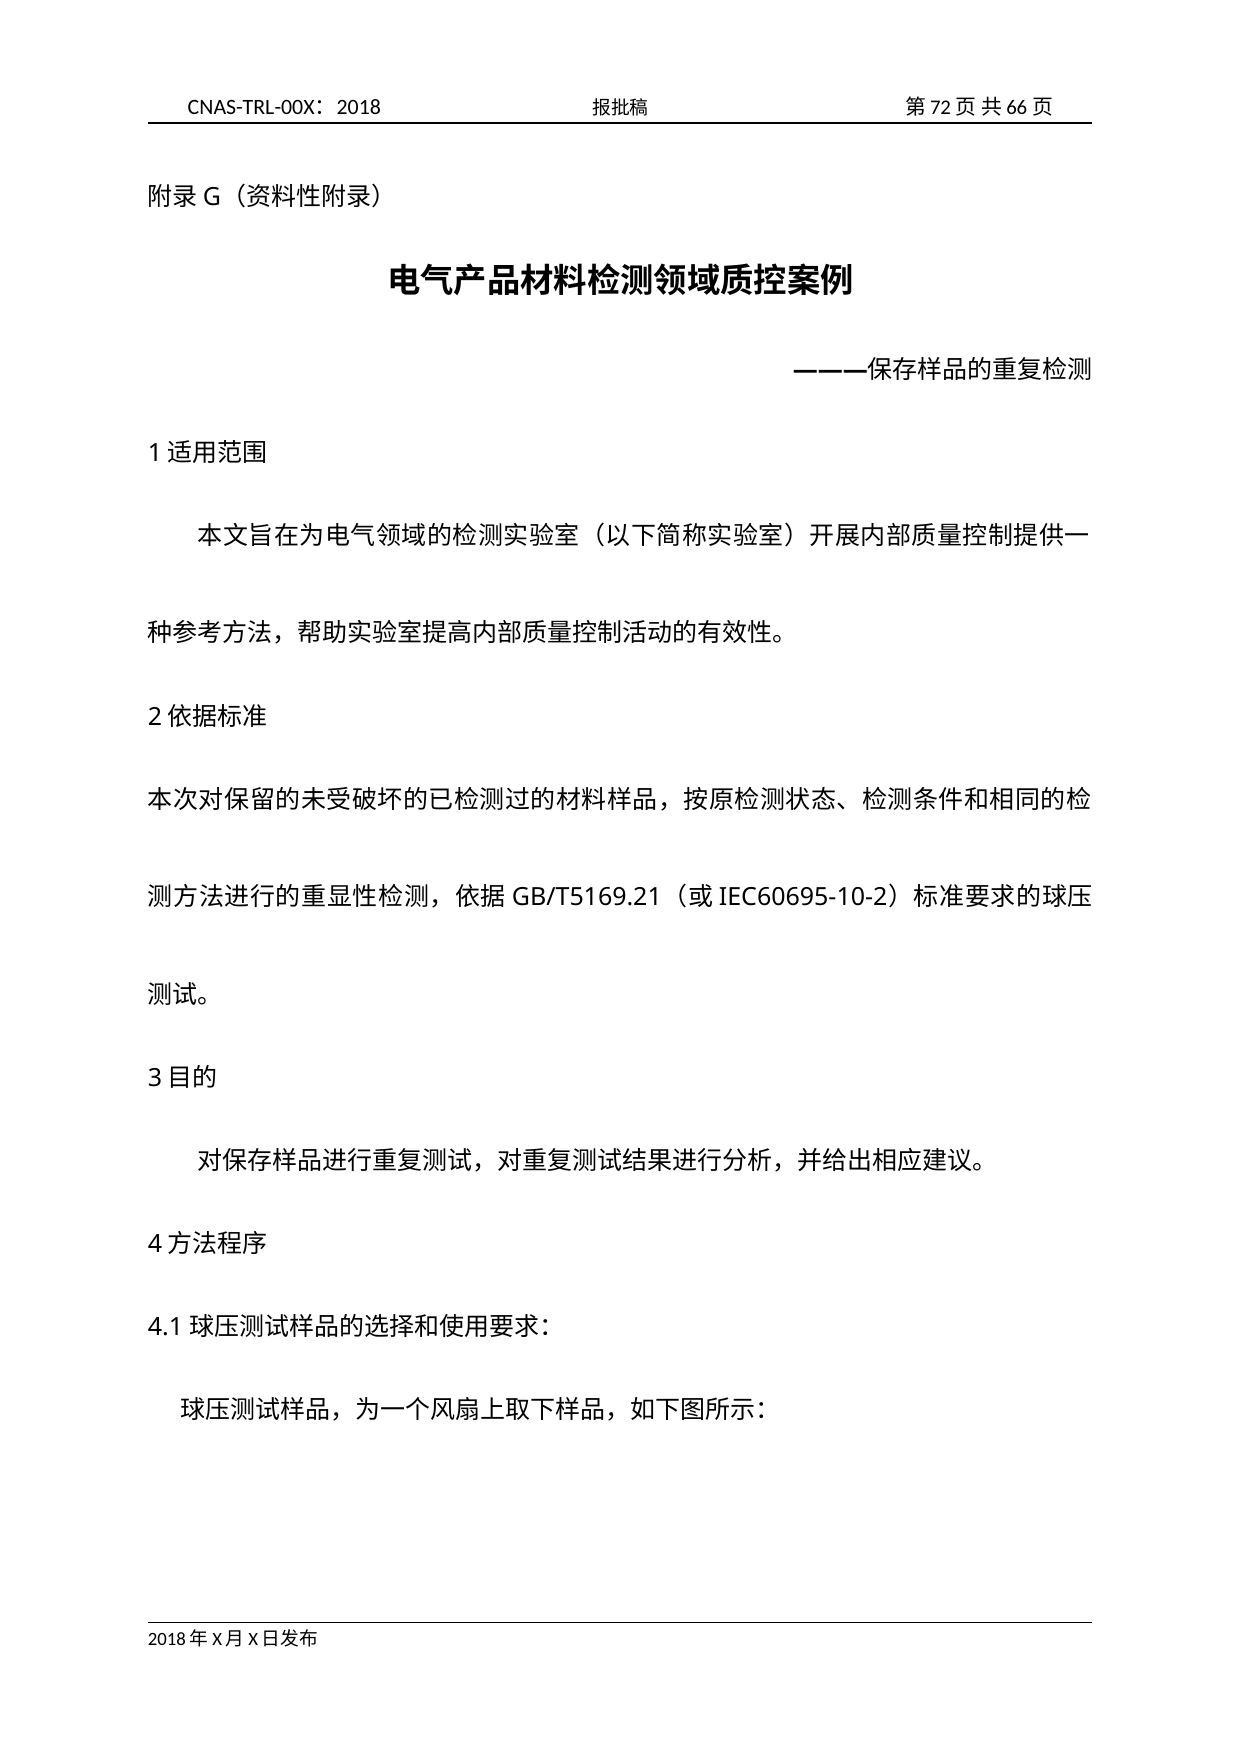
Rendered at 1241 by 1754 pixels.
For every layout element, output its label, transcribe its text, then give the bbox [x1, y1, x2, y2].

text 球压测试样品，为一个风扇上取下样品，如下图所示： [148, 1375, 1092, 1440]
text 1适用范围 [148, 418, 1092, 483]
text 电气产品材料检测领域质控案例 [148, 246, 1092, 311]
text 3目的 [148, 1043, 1092, 1108]
text 对保存样品进行重复测试，对重复测试结果进行分析，并给出相应建议。 [148, 1126, 1092, 1191]
text 附录G（资料性附录） [148, 162, 1092, 227]
text ———保存样品的重复检测 [148, 335, 1092, 400]
text 2依据标准 [148, 682, 1092, 747]
text 本文旨在为电气领域的检测实验室（以下简称实验室）开展内部质量控制提供一种参考方法，帮助实验室提高内部质量控制活动的有效性。 [148, 501, 1092, 663]
text 4方法程序 [148, 1209, 1092, 1274]
text 本次对保留的未受破坏的已检测过的材料样品，按原检测状态、检测条件和相同的检测方法进行的重显性检测，依据GB/T5169.21（或IEC60695-10-2）标准要求的球压测试。 [148, 765, 1092, 1025]
text 4.1 球压测试样品的选择和使用要求： [148, 1292, 1092, 1357]
